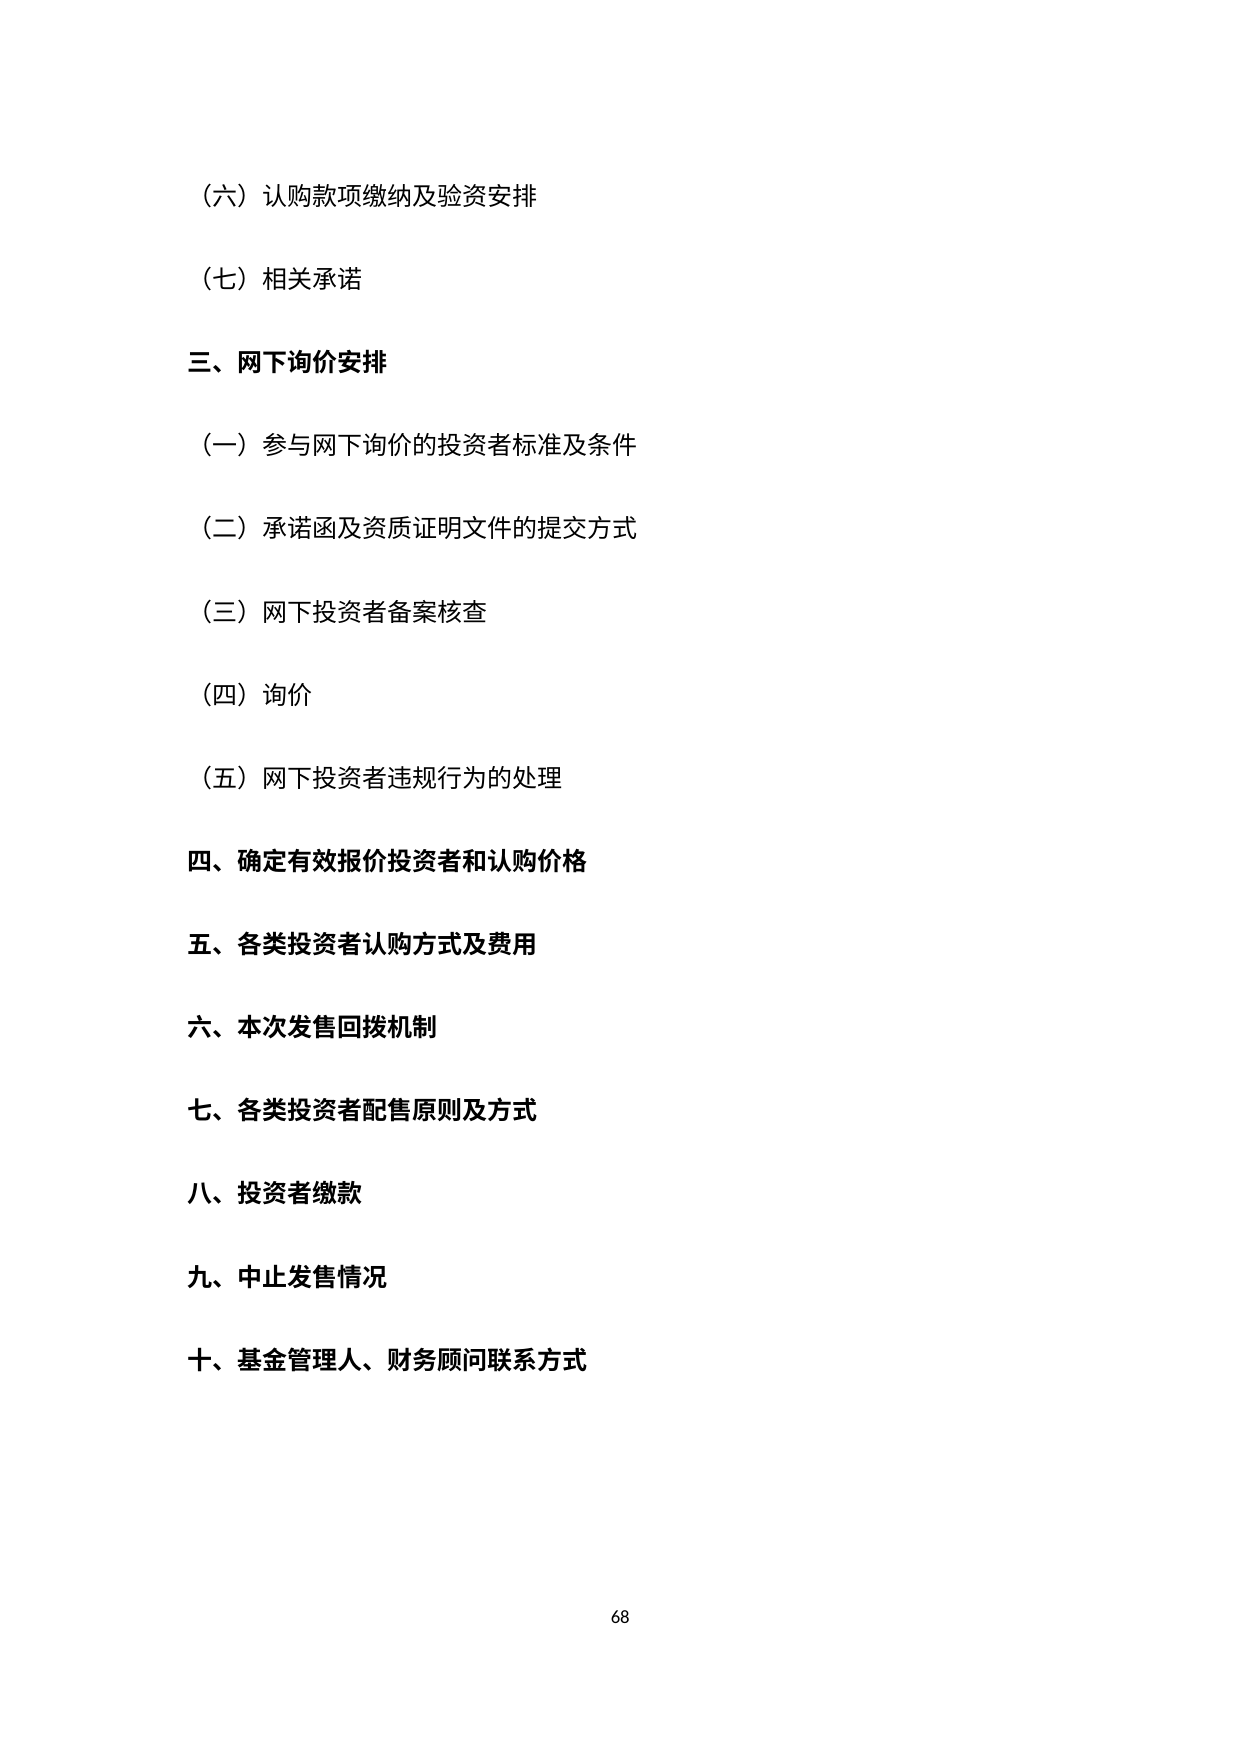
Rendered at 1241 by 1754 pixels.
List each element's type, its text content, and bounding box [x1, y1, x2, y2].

list 八、投资者缴款 [187, 1159, 1053, 1224]
list （六）认购款项缴纳及验资安排 [187, 162, 1053, 227]
list （三）网下投资者备案核查 [187, 578, 1053, 643]
list （二）承诺函及资质证明文件的提交方式 [187, 494, 1053, 559]
list 九、中止发售情况 [187, 1243, 1053, 1308]
list 六、本次发售回拨机制 [187, 993, 1053, 1058]
list 十、基金管理人、财务顾问联系方式 [187, 1326, 1053, 1391]
list （一）参与网下询价的投资者标准及条件 [187, 411, 1053, 476]
list 五、各类投资者认购方式及费用 [187, 910, 1053, 975]
list 三、网下询价安排 [187, 328, 1053, 393]
list （五）网下投资者违规行为的处理 [187, 744, 1053, 809]
list 四、确定有效报价投资者和认购价格 [187, 827, 1053, 892]
list （七）相关承诺 [187, 245, 1053, 310]
list 七、各类投资者配售原则及方式 [187, 1076, 1053, 1141]
list （四）询价 [187, 661, 1053, 726]
